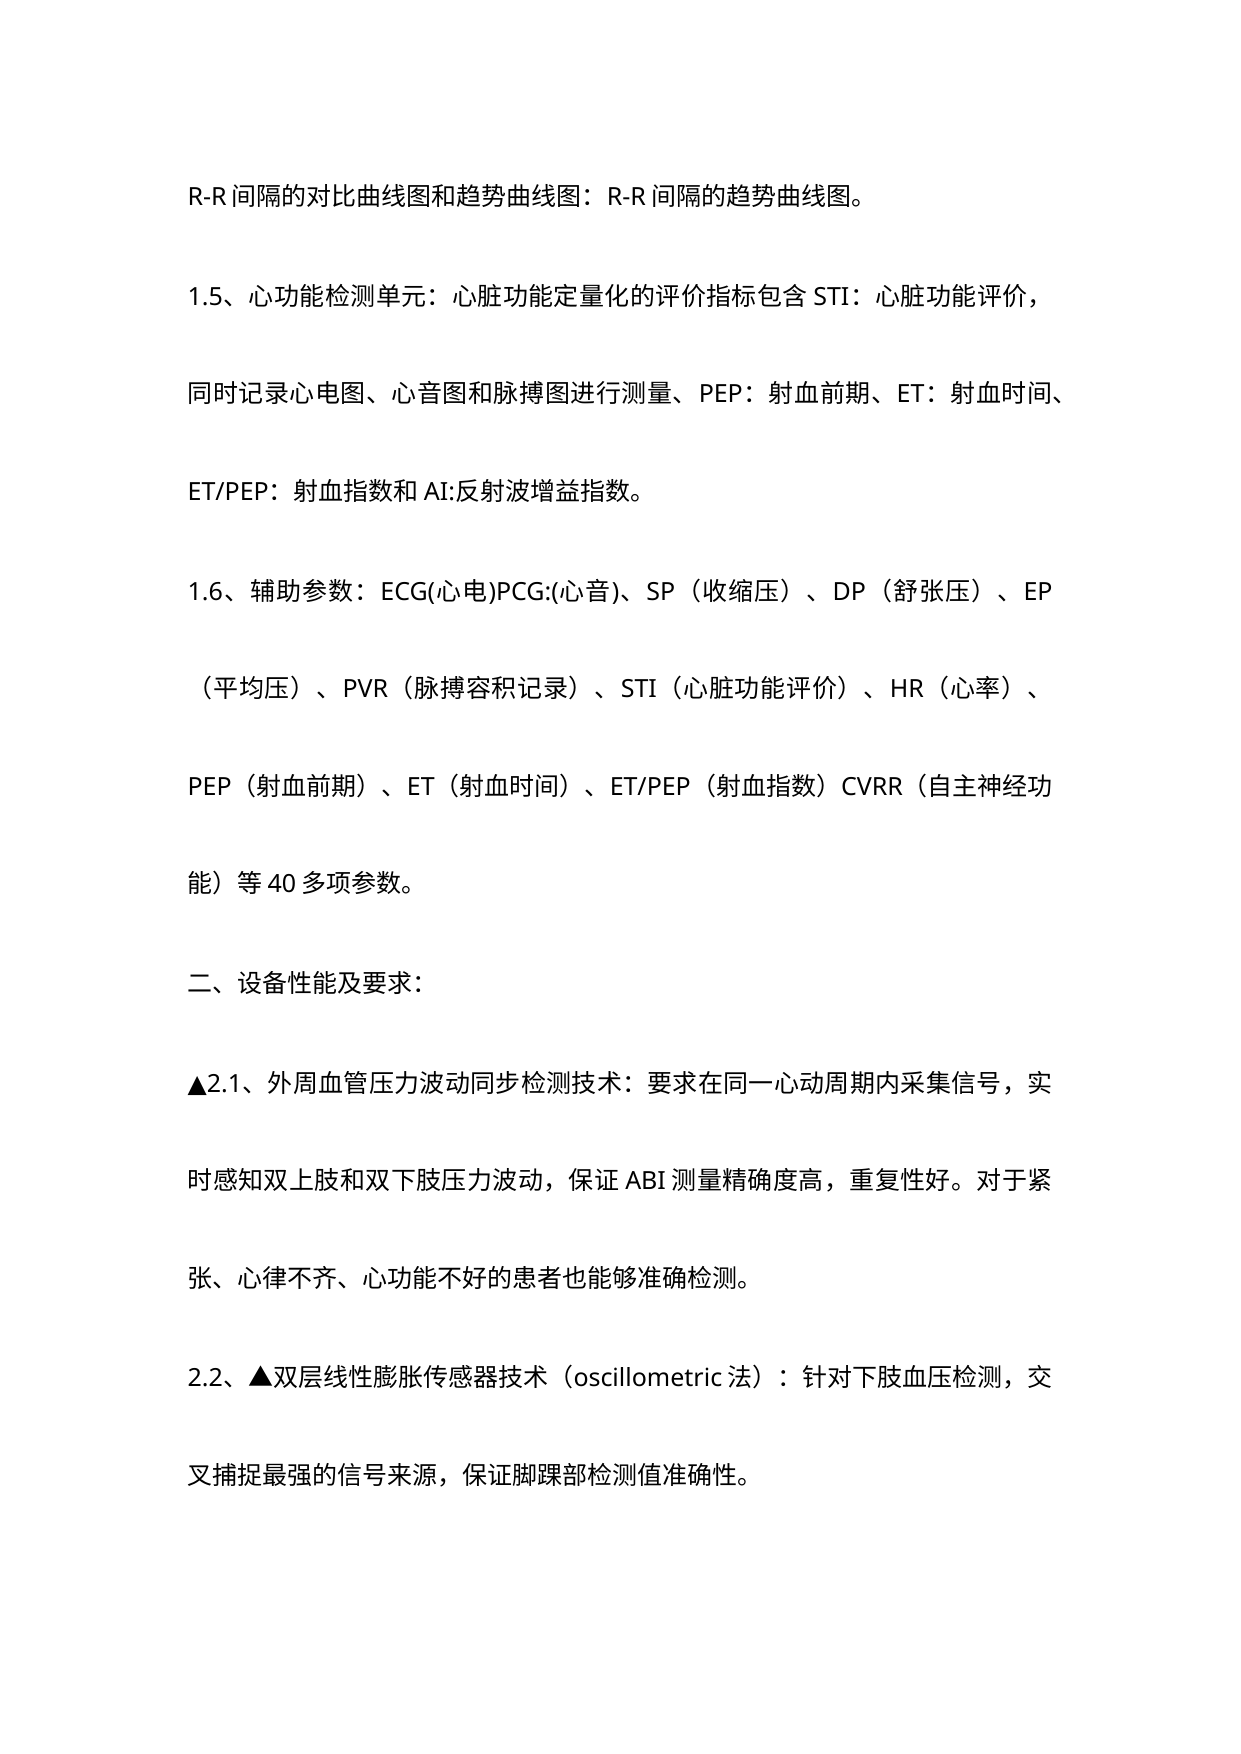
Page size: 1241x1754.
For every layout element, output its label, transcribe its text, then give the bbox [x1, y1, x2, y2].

text 2.2、▲双层线性膨胀传感器技术（oscillometric法）：针对下肢血压检测，交叉捕捉最强的信号来源，保证脚踝部检测值准确性。 [187, 1343, 1053, 1506]
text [187, 162, 1053, 227]
text ▲2.1、外周血管压力波动同步检测技术：要求在同一心动周期内采集信号，实时感知双上肢和双下肢压力波动，保证ABI测量精确度高，重复性好。对于紧张、心律不齐、心功能不好的患者也能够准确检测。 [187, 1049, 1053, 1309]
text 1.5、心功能检测单元：心脏功能定量化的评价指标包含STI：心脏功能评价，同时记录心电图、心音图和脉搏图进行测量、PEP：射血前期、ET：射血时间、ET/PEP：射血指数和AI:反射波增益指数。 [187, 262, 1053, 522]
text 1.6、辅助参数：ECG(心电)PCG:(心音)、SP（收缩压）、DP（舒张压）、EP（平均压）、PVR（脉搏容积记录）、STI（心脏功能评价）、HR（心率）、 PEP（射血前期）、ET（射血时间）、ET/PEP（射血指数）CVRR（自主神经功能）等40多项参数。 [187, 557, 1053, 914]
text 二、设备性能及要求： [187, 949, 1053, 1014]
